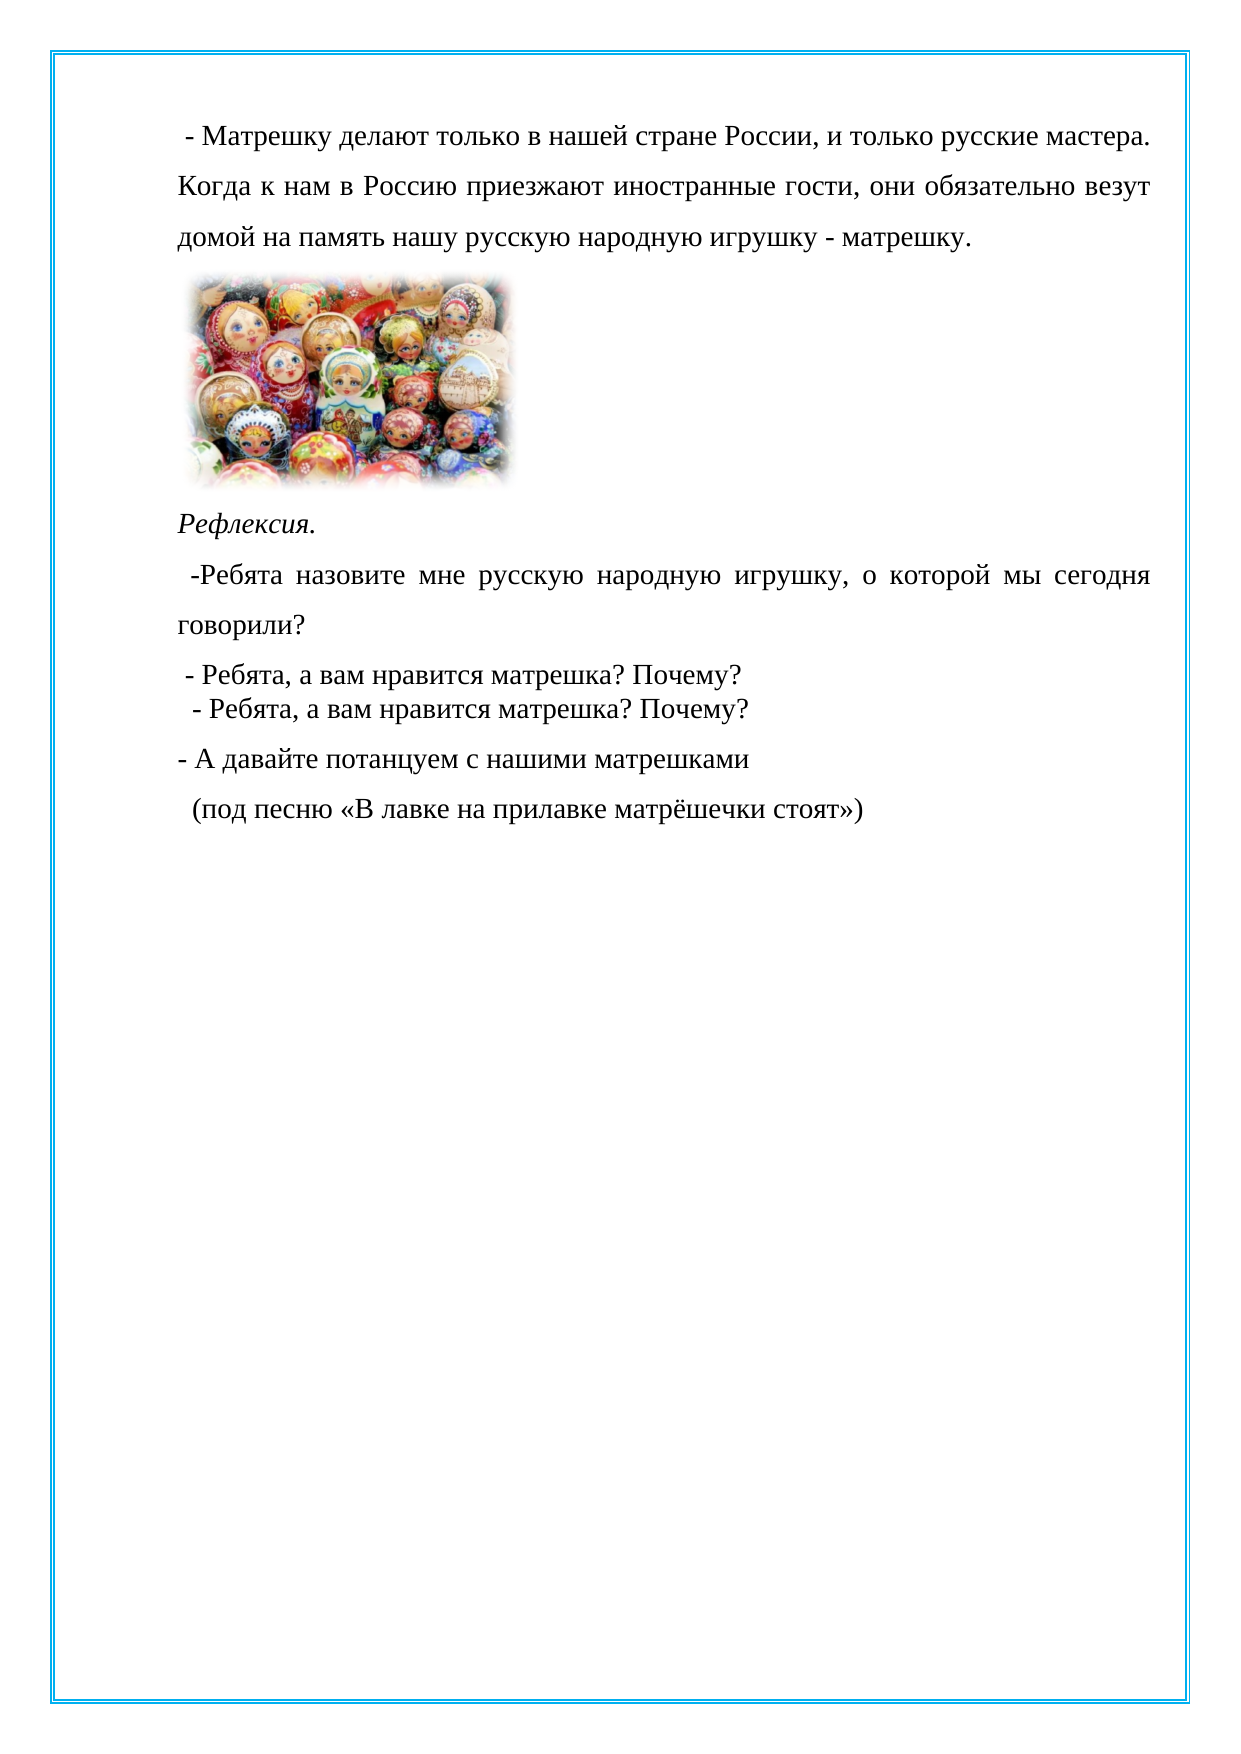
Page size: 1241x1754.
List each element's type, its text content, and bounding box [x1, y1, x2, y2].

text (под песню «В лавке на прилавке матрёшечки стоят») [177, 791, 1152, 825]
text - Ребята, а вам нравится матрешка? Почему? [177, 691, 1152, 724]
text Рефлексия. [177, 507, 1152, 540]
picture [210, 298, 491, 463]
text - А давайте потанцуем с нашими матрешками [177, 741, 1152, 775]
text -Ребята назовите мне русскую народную игрушку, о которой мы сегодня говорили? [177, 557, 1152, 641]
text - Ребята, а вам нравится матрешка? Почему? [177, 657, 1152, 691]
text - Матрешку делают только в нашей стране России, и только русские мастера. Когда к нам в Россию приезжают иностранные гости, они обязательно везут домой на память нашу русскую народную игрушку - матрешку. [177, 118, 1152, 252]
